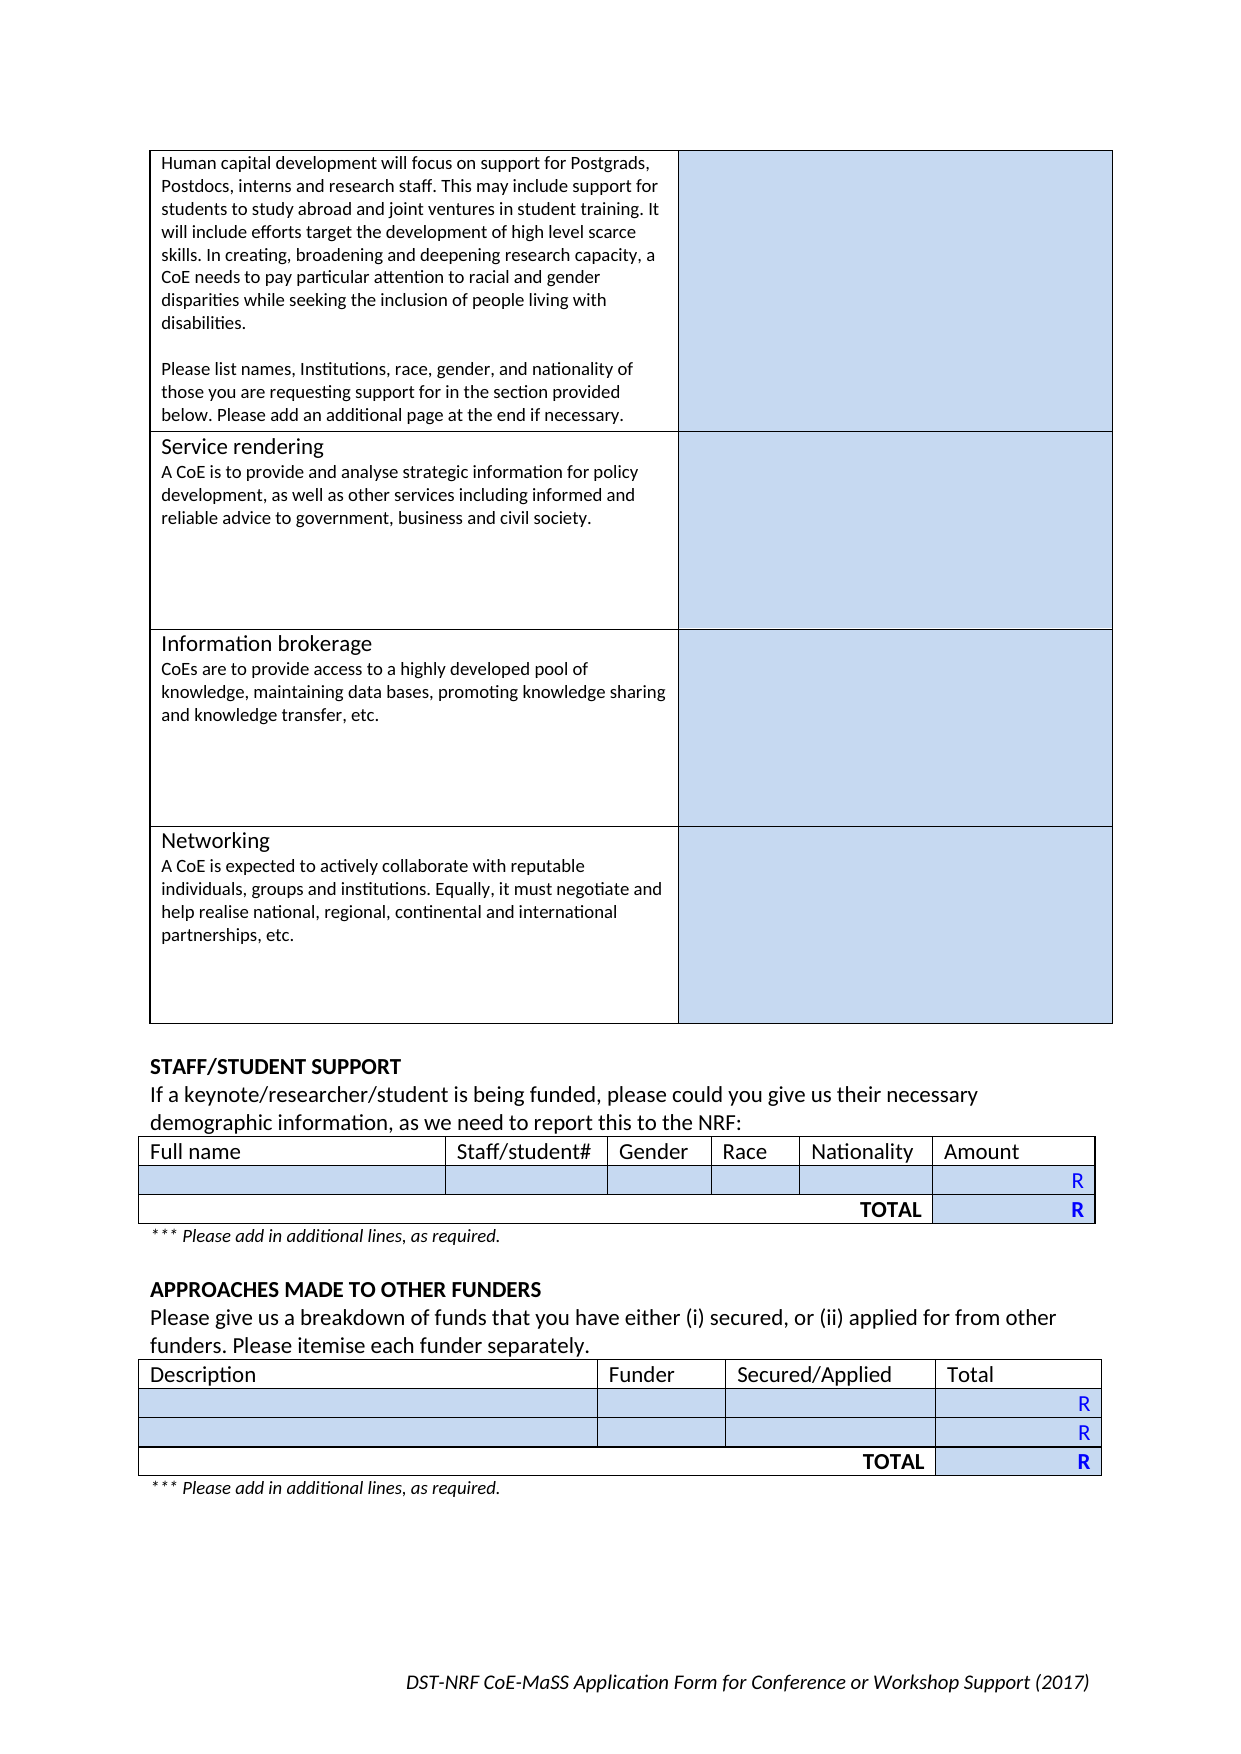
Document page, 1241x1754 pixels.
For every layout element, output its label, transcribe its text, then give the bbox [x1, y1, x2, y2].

table_cell [598, 1418, 725, 1446]
table_cell [679, 151, 1112, 431]
table_cell [679, 630, 1112, 826]
table_header Description [139, 1360, 597, 1388]
table_cell Information brokerage CoEs are to provide access to a highly developed pool of knowledge, maintaining data bases, promoting knowledge sharing and knowledge transfer, etc. [151, 630, 678, 826]
table_cell [726, 1418, 935, 1446]
table_cell [726, 1389, 935, 1417]
table_cell [446, 1166, 607, 1194]
table_header Secured/Applied [726, 1360, 935, 1388]
table_cell R [936, 1448, 1101, 1475]
table_cell Networking A CoE is expected to actively collaborate with reputable individuals, groups and institutions. Equally, it must negotiate and help realise national, regional, continental and international partnerships, etc. [151, 827, 678, 1023]
table_cell R [936, 1418, 1101, 1446]
table_cell TOTAL [139, 1448, 935, 1475]
table_header Race [712, 1137, 799, 1165]
table_header Nationality [800, 1137, 932, 1165]
table_header Full name [139, 1137, 445, 1165]
table_cell [679, 827, 1112, 1023]
table_cell [139, 1418, 597, 1446]
text Please give us a breakdown of funds that you have either (i) secured, or (ii) applied for from other funders. Please itemise each funder separately. [150, 1303, 1090, 1359]
text *** Please add in additional lines, as required. [150, 1224, 1090, 1247]
table_header Staff/student# [446, 1137, 607, 1165]
table_cell [139, 1389, 597, 1417]
text If a keynote/researcher/student is being funded, please could you give us their necessary demographic information, as we need to report this to the NRF: [150, 1080, 1090, 1136]
table_cell TOTAL [139, 1195, 932, 1223]
text *** Please add in additional lines, as required. [150, 1476, 1090, 1499]
table_header Amount [933, 1137, 1094, 1165]
table_cell Service rendering A CoE is to provide and analyse strategic information for policy development, as well as other services including informed and reliable advice to government, business and civil society. [151, 432, 678, 628]
text STAFF/STUDENT SUPPORT [150, 1052, 1090, 1080]
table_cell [151, 151, 678, 431]
table_cell R [936, 1389, 1101, 1417]
table_header Funder [598, 1360, 725, 1388]
text APPROACHES MADE TO OTHER FUNDERS [150, 1275, 1090, 1303]
table_header Gender [608, 1137, 711, 1165]
table_cell [608, 1166, 711, 1194]
table_cell R [933, 1166, 1094, 1194]
table_cell [139, 1166, 445, 1194]
table_cell R [933, 1195, 1094, 1223]
table_cell [800, 1166, 932, 1194]
table_cell [712, 1166, 799, 1194]
table_cell [598, 1389, 725, 1417]
table_header Total [936, 1360, 1101, 1388]
table_cell [679, 432, 1112, 628]
